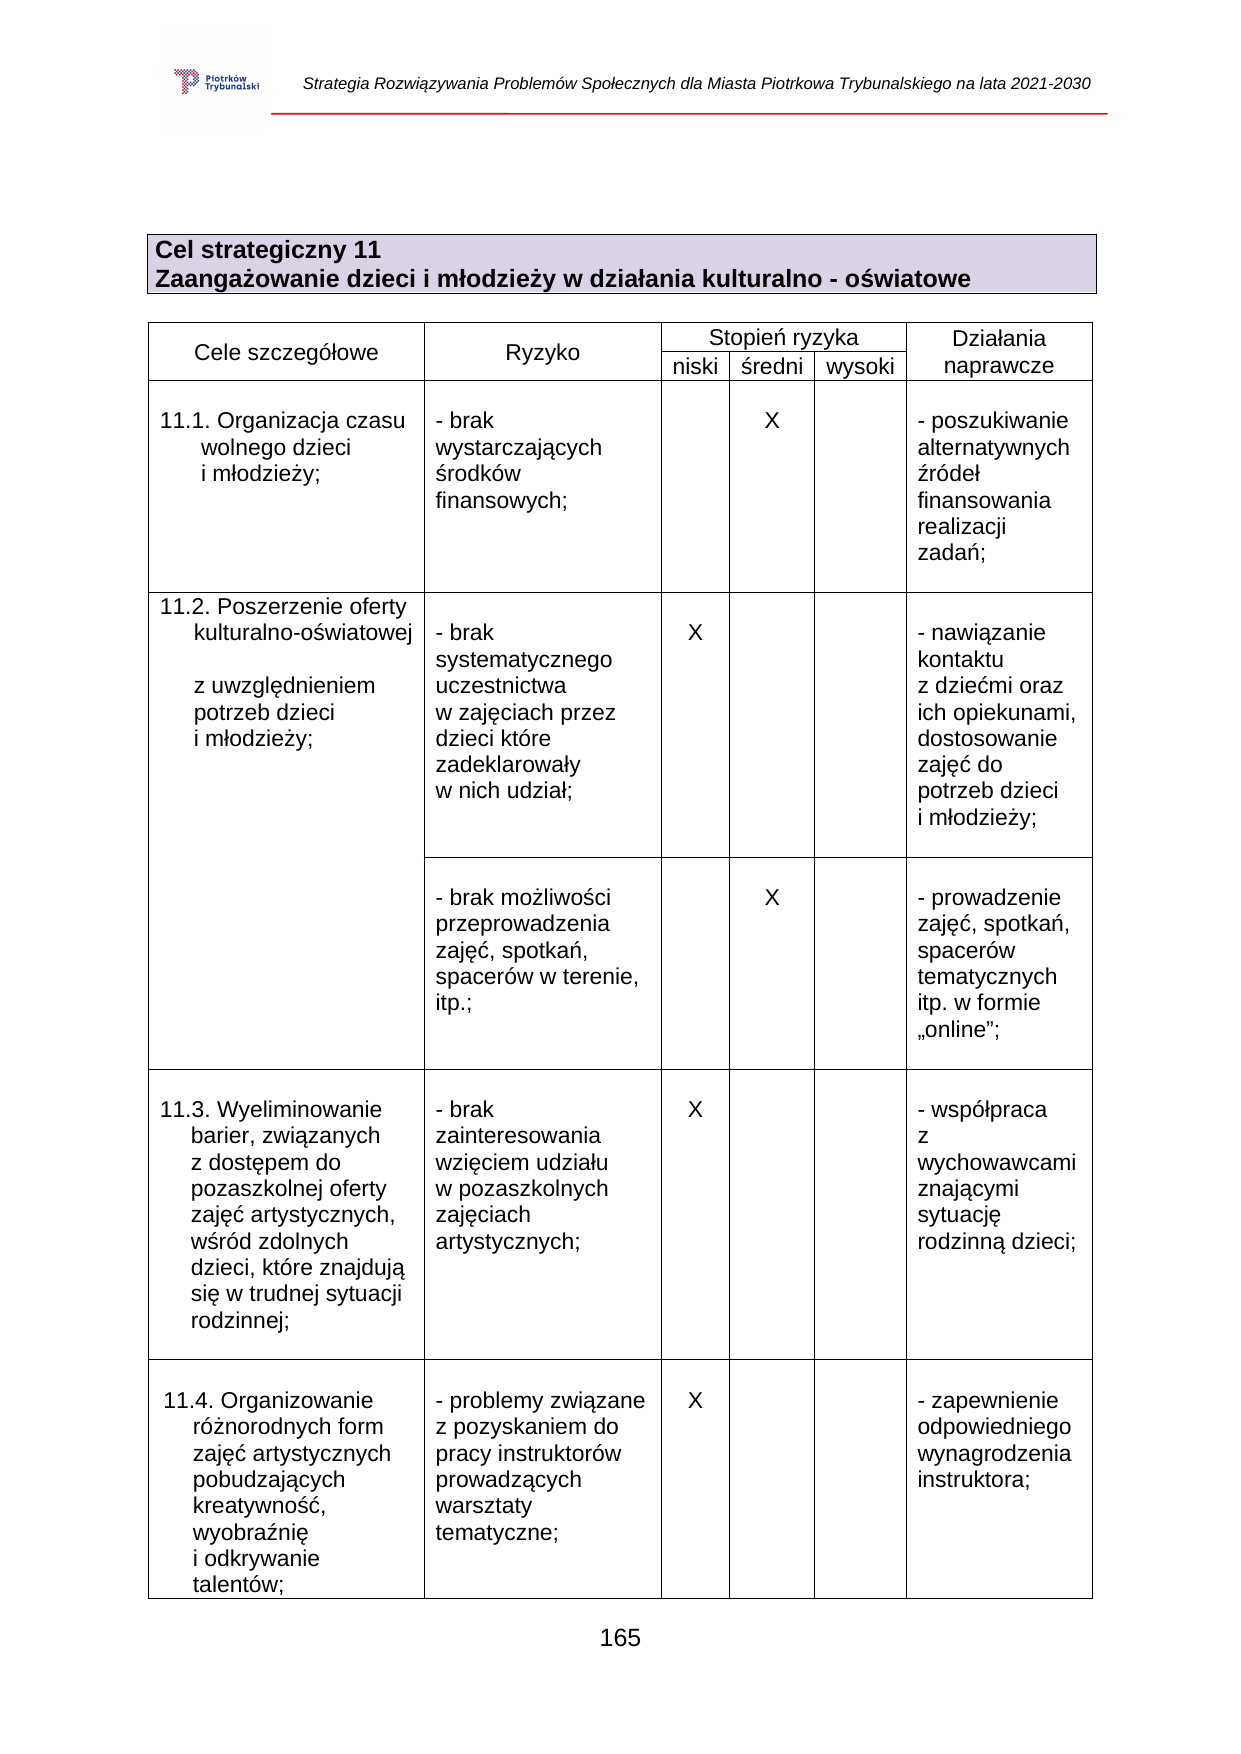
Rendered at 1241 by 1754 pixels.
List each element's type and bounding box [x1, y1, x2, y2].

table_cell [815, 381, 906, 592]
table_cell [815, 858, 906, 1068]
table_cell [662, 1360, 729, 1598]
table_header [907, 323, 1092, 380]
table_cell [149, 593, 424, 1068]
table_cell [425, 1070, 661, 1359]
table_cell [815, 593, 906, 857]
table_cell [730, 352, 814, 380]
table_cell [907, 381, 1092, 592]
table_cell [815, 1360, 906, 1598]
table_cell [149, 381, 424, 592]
picture [161, 26, 268, 133]
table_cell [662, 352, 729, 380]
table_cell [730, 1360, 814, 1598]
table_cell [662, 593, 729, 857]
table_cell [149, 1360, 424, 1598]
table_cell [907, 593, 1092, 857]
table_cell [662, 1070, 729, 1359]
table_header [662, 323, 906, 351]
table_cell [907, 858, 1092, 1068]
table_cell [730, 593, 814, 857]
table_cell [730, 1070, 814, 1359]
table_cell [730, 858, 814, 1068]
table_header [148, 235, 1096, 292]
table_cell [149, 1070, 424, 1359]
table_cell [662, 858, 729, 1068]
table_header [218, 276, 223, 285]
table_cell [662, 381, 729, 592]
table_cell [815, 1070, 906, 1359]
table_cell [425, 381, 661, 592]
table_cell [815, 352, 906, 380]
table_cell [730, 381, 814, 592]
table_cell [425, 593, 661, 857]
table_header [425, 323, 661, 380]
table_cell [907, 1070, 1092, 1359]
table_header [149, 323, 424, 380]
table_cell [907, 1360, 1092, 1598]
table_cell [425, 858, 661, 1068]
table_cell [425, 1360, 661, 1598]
